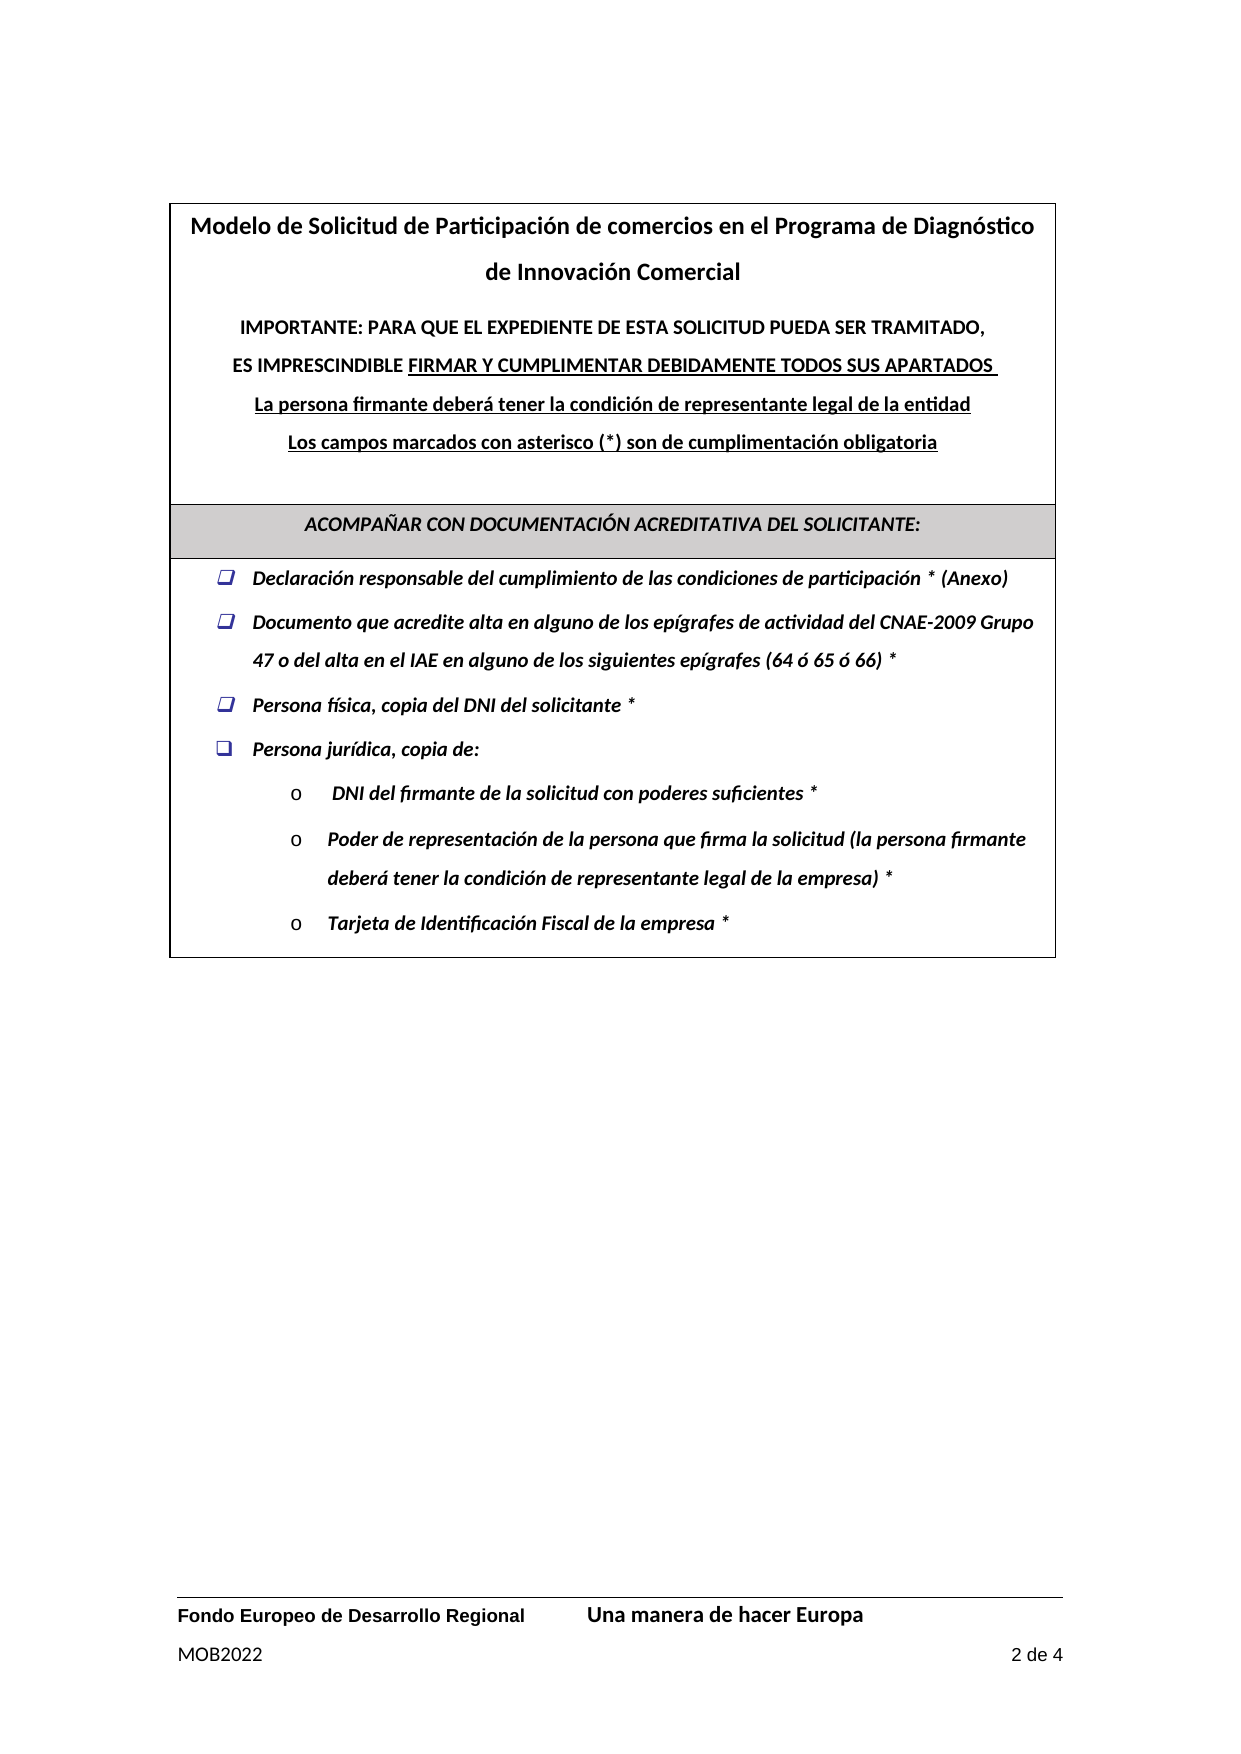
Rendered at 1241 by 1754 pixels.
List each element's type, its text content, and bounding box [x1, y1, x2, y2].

table_cell ACOMPAÑAR CON DOCUMENTACIÓN ACREDITATIVA DEL SOLICITANTE: [171, 505, 1055, 558]
table_cell Declaración responsable del cumplimiento de las condiciones de participación * (Anexo) Documento que acredite alta en alguno de los epígrafes de actividad del CNAE-2009 Grupo 47 o del alta en el IAE en alguno de los siguientes epígrafes (64 ó 65 ó 66) * Persona física, copia del DNI del solicitante * Persona jurídica, copia de: DNI del firmante de la solicitud con poderes suficientes * Poder de representación de la persona que firma la solicitud (la persona firmante deberá tener la condición de representante legal de la empresa) * Tarjeta de Identificación Fiscal de la empresa * [171, 559, 1055, 957]
table_header Modelo de Solicitud de Participación de comercios en el Programa de Diagnóstico de Innovación Comercial IMPORTANTE: PARA QUE EL EXPEDIENTE DE ESTA SOLICITUD PUEDA SER TRAMITADO, ES IMPRESCINDIBLE FIRMAR Y CUMPLIMENTAR DEBIDAMENTE TODOS SUS APARTADOS La persona firmante deberá tener la condición de representante legal de la entidad Los campos marcados con asterisco (*) son de cumplimentación obligatoria [171, 204, 1055, 504]
